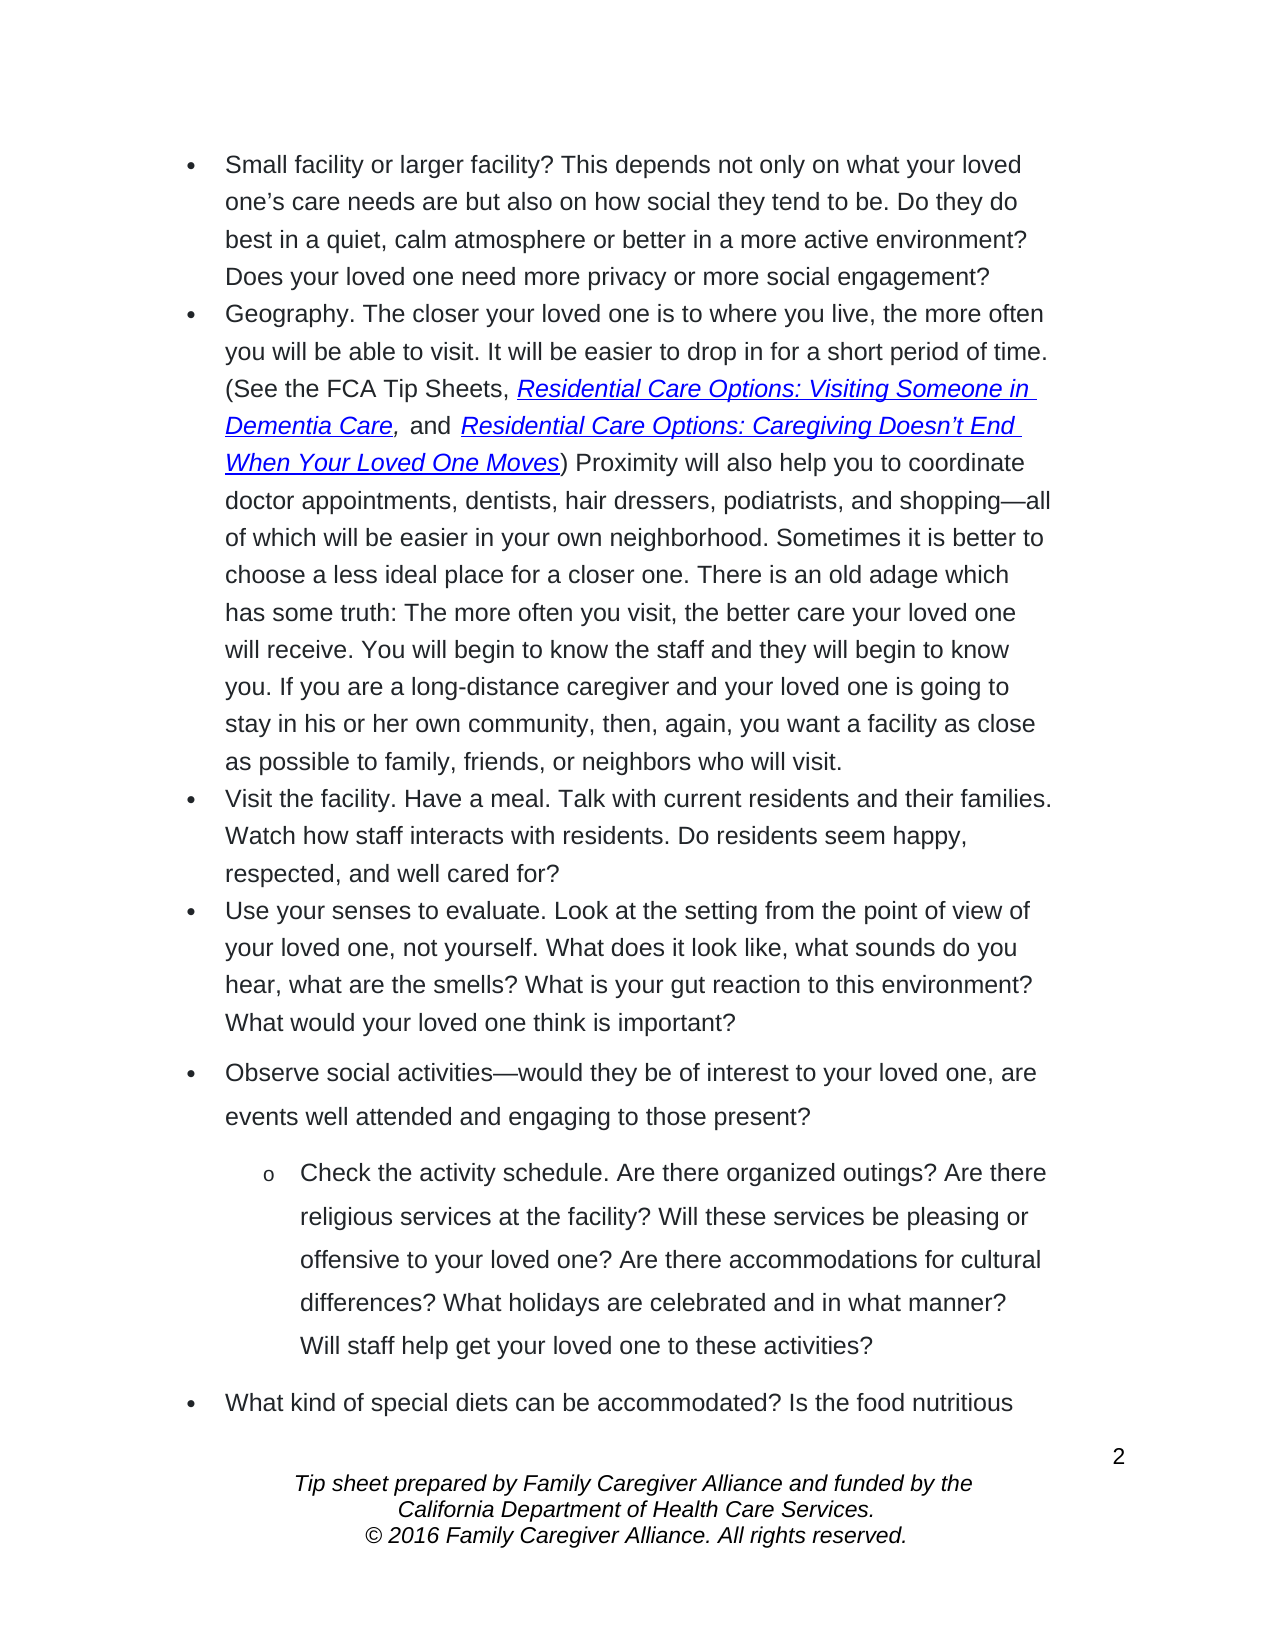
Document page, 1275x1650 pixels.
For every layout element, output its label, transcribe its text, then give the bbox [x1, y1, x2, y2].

list Geography. The closer your loved one is to where you live, the more often you will be able to visit. It will be easier to drop in for a short period of time. (See the FCA Tip Sheets, Residential Care Options: Visiting Someone in Dementia Care, and Residential Care Options: Caregiving Doesn’t End When Your Loved One Moves) Proximity will also help you to coordinate doctor appointments, dentists, hair dressers, podiatrists, and shopping—all of which will be easier in your own neighborhood. Sometimes it is better to choose a less ideal place for a closer one. There is an old adage which has some truth: The more often you visit, the better care your loved one will receive. You will begin to know the staff and they will begin to know you. If you are a long-distance caregiver and your loved one is going to stay in his or her own community, then, again, you want a facility as close as possible to family, friends, or neighbors who will visit. [187, 299, 1054, 775]
list Visit the facility. Have a meal. Talk with current residents and their families. Watch how staff interacts with residents. Do residents seem happy, respected, and well cared for? [187, 784, 1054, 887]
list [187, 1388, 1054, 1417]
list Observe social activities—would they be of interest to your loved one, are events well attended and engaging to those present? [187, 1058, 1054, 1130]
list Use your senses to evaluate. Look at the setting from the point of view of your loved one, not yourself. What does it look like, what sounds do you hear, what are the smells? What is your gut reaction to this environment? What would your loved one think is important? [187, 896, 1054, 1036]
list Check the activity schedule. Are there organized outings? Are there religious services at the facility? Will these services be pleasing or offensive to your loved one? Are there accommodations for cultural differences? What holidays are celebrated and in what manner? Will staff help get your loved one to these activities? [262, 1158, 1054, 1360]
list Small facility or larger facility? This depends not only on what your loved one’s care needs are but also on how social they tend to be. Do they do best in a quiet, calm atmosphere or better in a more active environment? Does your loved one need more privacy or more social engagement? [187, 150, 1054, 291]
